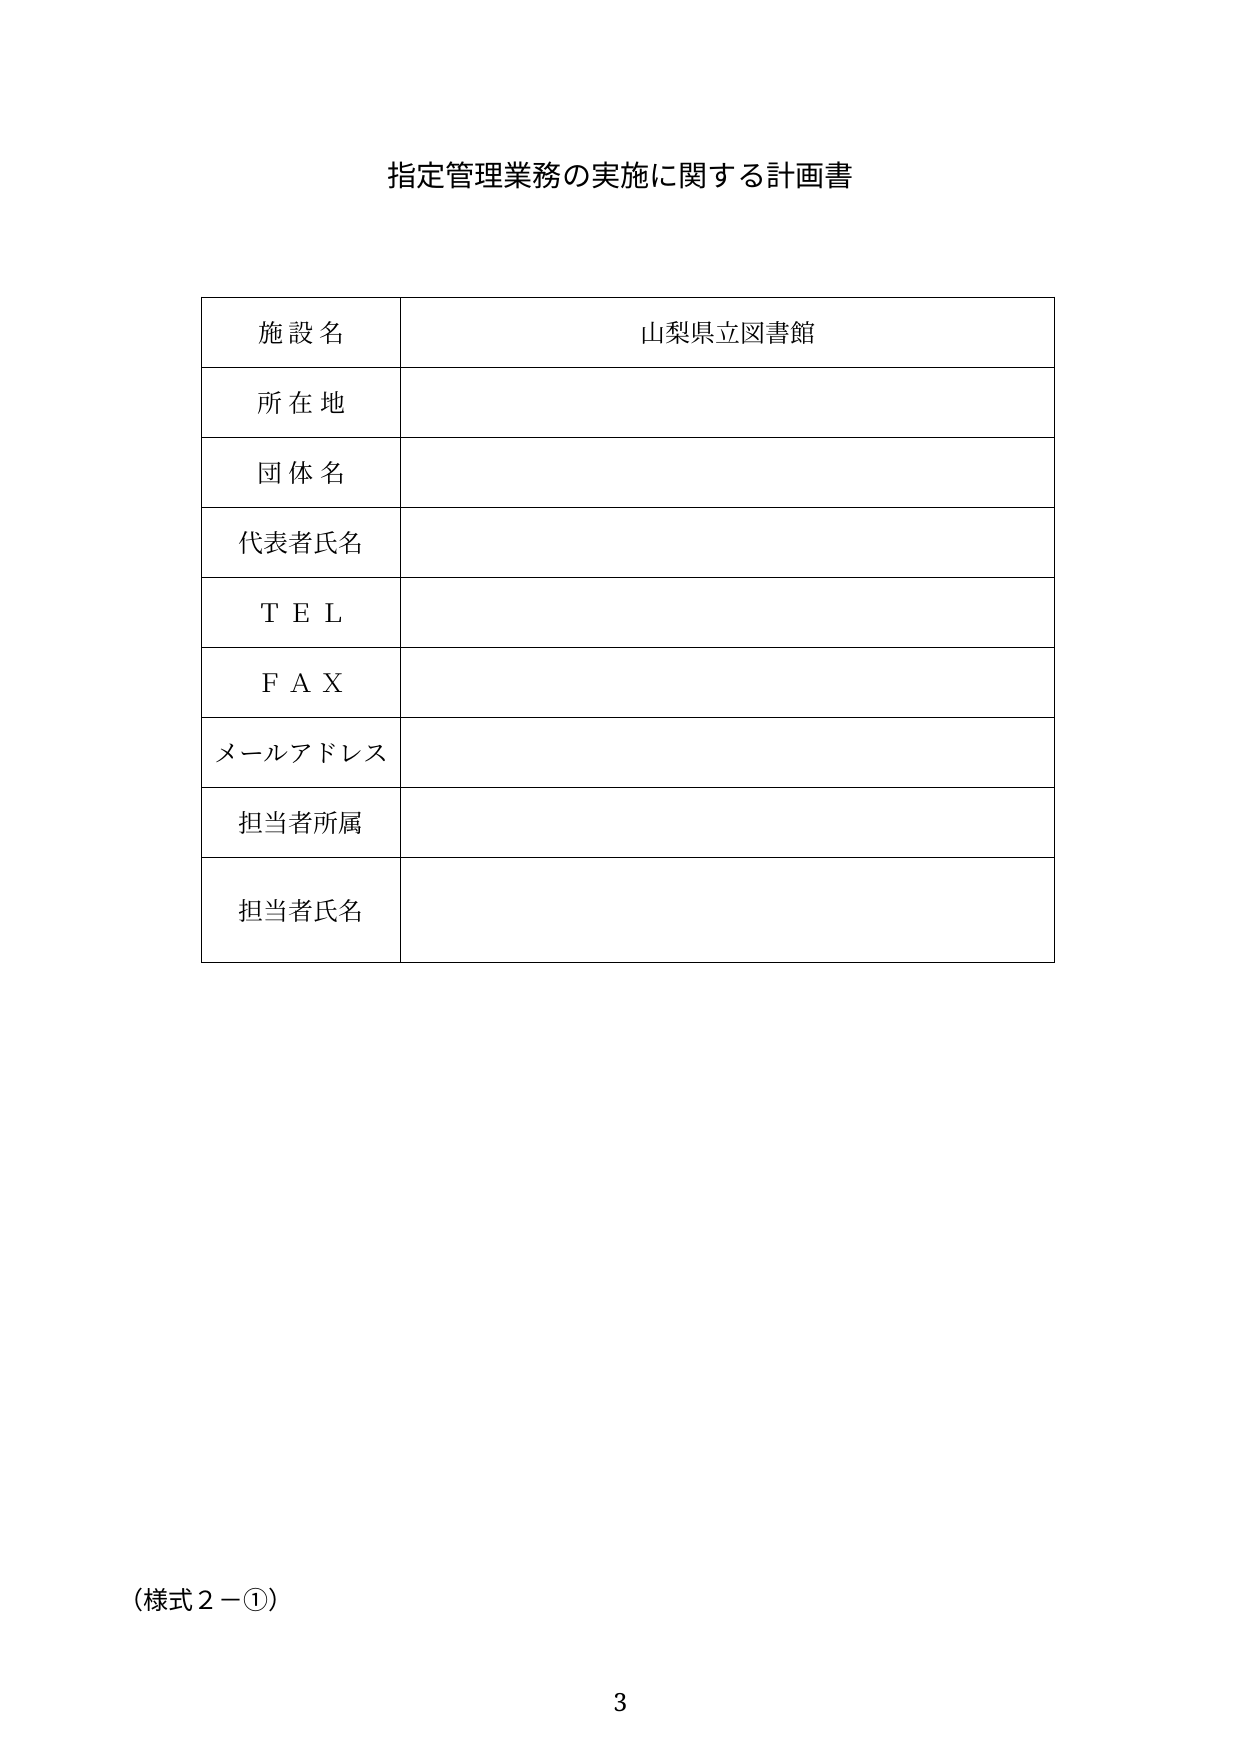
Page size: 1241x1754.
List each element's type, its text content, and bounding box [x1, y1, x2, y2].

table_cell 担当者氏名 [202, 858, 400, 962]
table_cell Ｔ Ｅ Ｌ [202, 578, 400, 647]
table_cell 所 在 地 [202, 368, 400, 437]
table_cell [401, 578, 1054, 647]
table_cell [401, 438, 1054, 507]
table_header 山梨県立図書館 [401, 298, 1054, 367]
table_cell 代表者氏名 [202, 508, 400, 577]
table_header 施設名 [202, 298, 400, 367]
table_cell [401, 368, 1054, 437]
table_cell メールアドレス [202, 718, 400, 787]
table_cell 担当者所属 [202, 788, 400, 857]
table_cell [401, 508, 1054, 577]
table_cell 団 体 名 [202, 438, 400, 507]
table_cell [401, 858, 1054, 962]
table_cell [401, 648, 1054, 717]
text 指定管理業務の実施に関する計画書 [118, 152, 1122, 194]
table_cell Ｆ Ａ Ｘ [202, 648, 400, 717]
table_cell [401, 718, 1054, 787]
text （様式２－①） [118, 1581, 1122, 1617]
table_cell [401, 788, 1054, 857]
